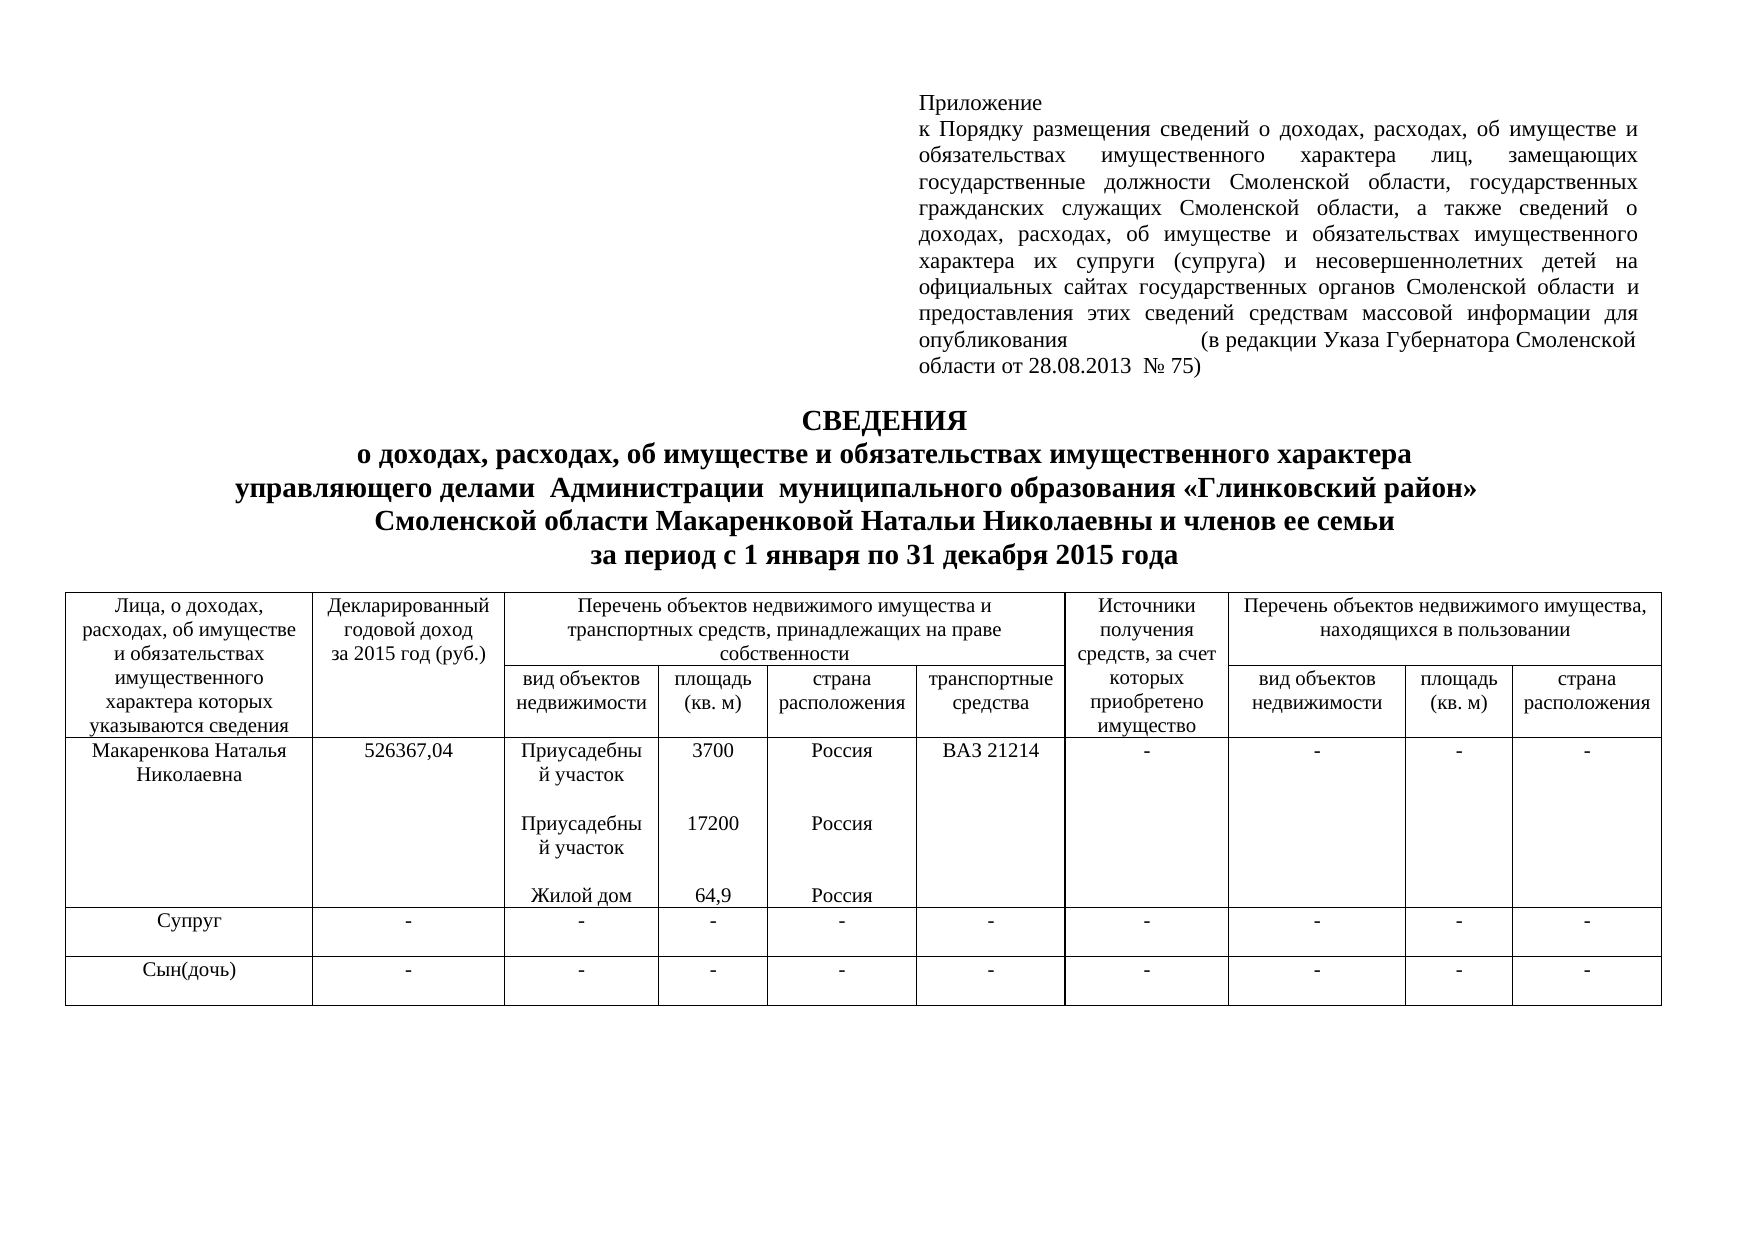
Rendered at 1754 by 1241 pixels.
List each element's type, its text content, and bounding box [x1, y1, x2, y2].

table_cell - [659, 957, 767, 1005]
text Смоленской области Макаренковой Натальи Николаевны и членов ее семьи [77, 503, 1636, 537]
table_cell - [1513, 957, 1661, 1005]
title к Порядку размещения сведений о доходах, расходах, об имуществе и обязательствах имущественного характера лиц, замещающих государственные должности Смоленской области, государственных гражданских служащих Смоленской области, а также сведений о доходах, расходах, об имуществе и обязательствах имущественного характера их супруги (супруга) и несовершеннолетних детей на официальных сайтах государственных органов Смоленской области и предоставления этих сведений средствам массовой информации для опубликования (в редакции Указа Губернатора Смоленской области от 28.08.2013 № 75) [918, 115, 1639, 378]
table_cell - [1513, 738, 1661, 907]
table_header Декларированный годовой доход за 2015 год (руб.) [313, 593, 504, 737]
table_cell - [1066, 738, 1228, 907]
table_cell - [768, 908, 916, 956]
table_cell Макаренкова Наталья Николаевна [66, 738, 312, 907]
table_cell - [1406, 957, 1512, 1005]
table_header Перечень объектов недвижимого имущества, находящихся в пользовании [1229, 593, 1661, 665]
table_cell 526367,04 [313, 738, 504, 907]
text СВЕДЕНИЯ [77, 403, 1636, 436]
table_cell - [1229, 908, 1405, 956]
table_cell вид объектов недвижимости [1229, 666, 1405, 737]
table_cell - [917, 957, 1064, 1005]
table_cell 3700 17200 64,9 [659, 738, 767, 907]
table_cell транспортные средства [917, 666, 1064, 737]
table_cell - [313, 908, 504, 956]
text за период с 1 января по 31 декабря 2015 года [77, 537, 1636, 570]
text о доходах, расходах, об имуществе и обязательствах имущественного характера [77, 436, 1636, 470]
table_cell площадь (кв. м) [1406, 666, 1512, 737]
table_cell - [1229, 957, 1405, 1005]
table_cell - [917, 908, 1064, 956]
table_cell Приусадебный участок Приусадебный участок Жилой дом [505, 738, 658, 907]
table_header Источники получения средств, за счет которых приобретено имущество [1066, 593, 1228, 737]
table_cell Сын(дочь) [66, 957, 312, 1005]
table_cell страна расположения [1513, 666, 1661, 737]
table_cell Россия Россия Россия [768, 738, 916, 907]
table_cell - [1066, 908, 1228, 956]
table_cell - [505, 908, 658, 956]
text управляющего делами Администрации муниципального образования «Глинковский район» [77, 470, 1636, 503]
table_cell страна расположения [768, 666, 916, 737]
table_cell Супруг [66, 908, 312, 956]
table_header Лица, о доходах, расходах, об имуществе и обязательствах имущественного характера которых указываются сведения [66, 593, 312, 737]
table_cell - [1406, 738, 1512, 907]
table_header Перечень объектов недвижимого имущества и транспортных средств, принадлежащих на праве собственности [505, 593, 1064, 665]
text Приложение [918, 89, 1636, 115]
table_cell - [1513, 908, 1661, 956]
table_cell - [659, 908, 767, 956]
table_cell - [505, 957, 658, 1005]
table_cell - [1406, 908, 1512, 956]
table_cell - [1066, 957, 1228, 1005]
table_cell площадь (кв. м) [659, 666, 767, 737]
table_cell ВАЗ 21214 [917, 738, 1064, 907]
table_cell - [313, 957, 504, 1005]
table_cell - [768, 957, 916, 1005]
table_cell вид объектов недвижимости [505, 666, 658, 737]
table_cell - [1229, 738, 1405, 907]
